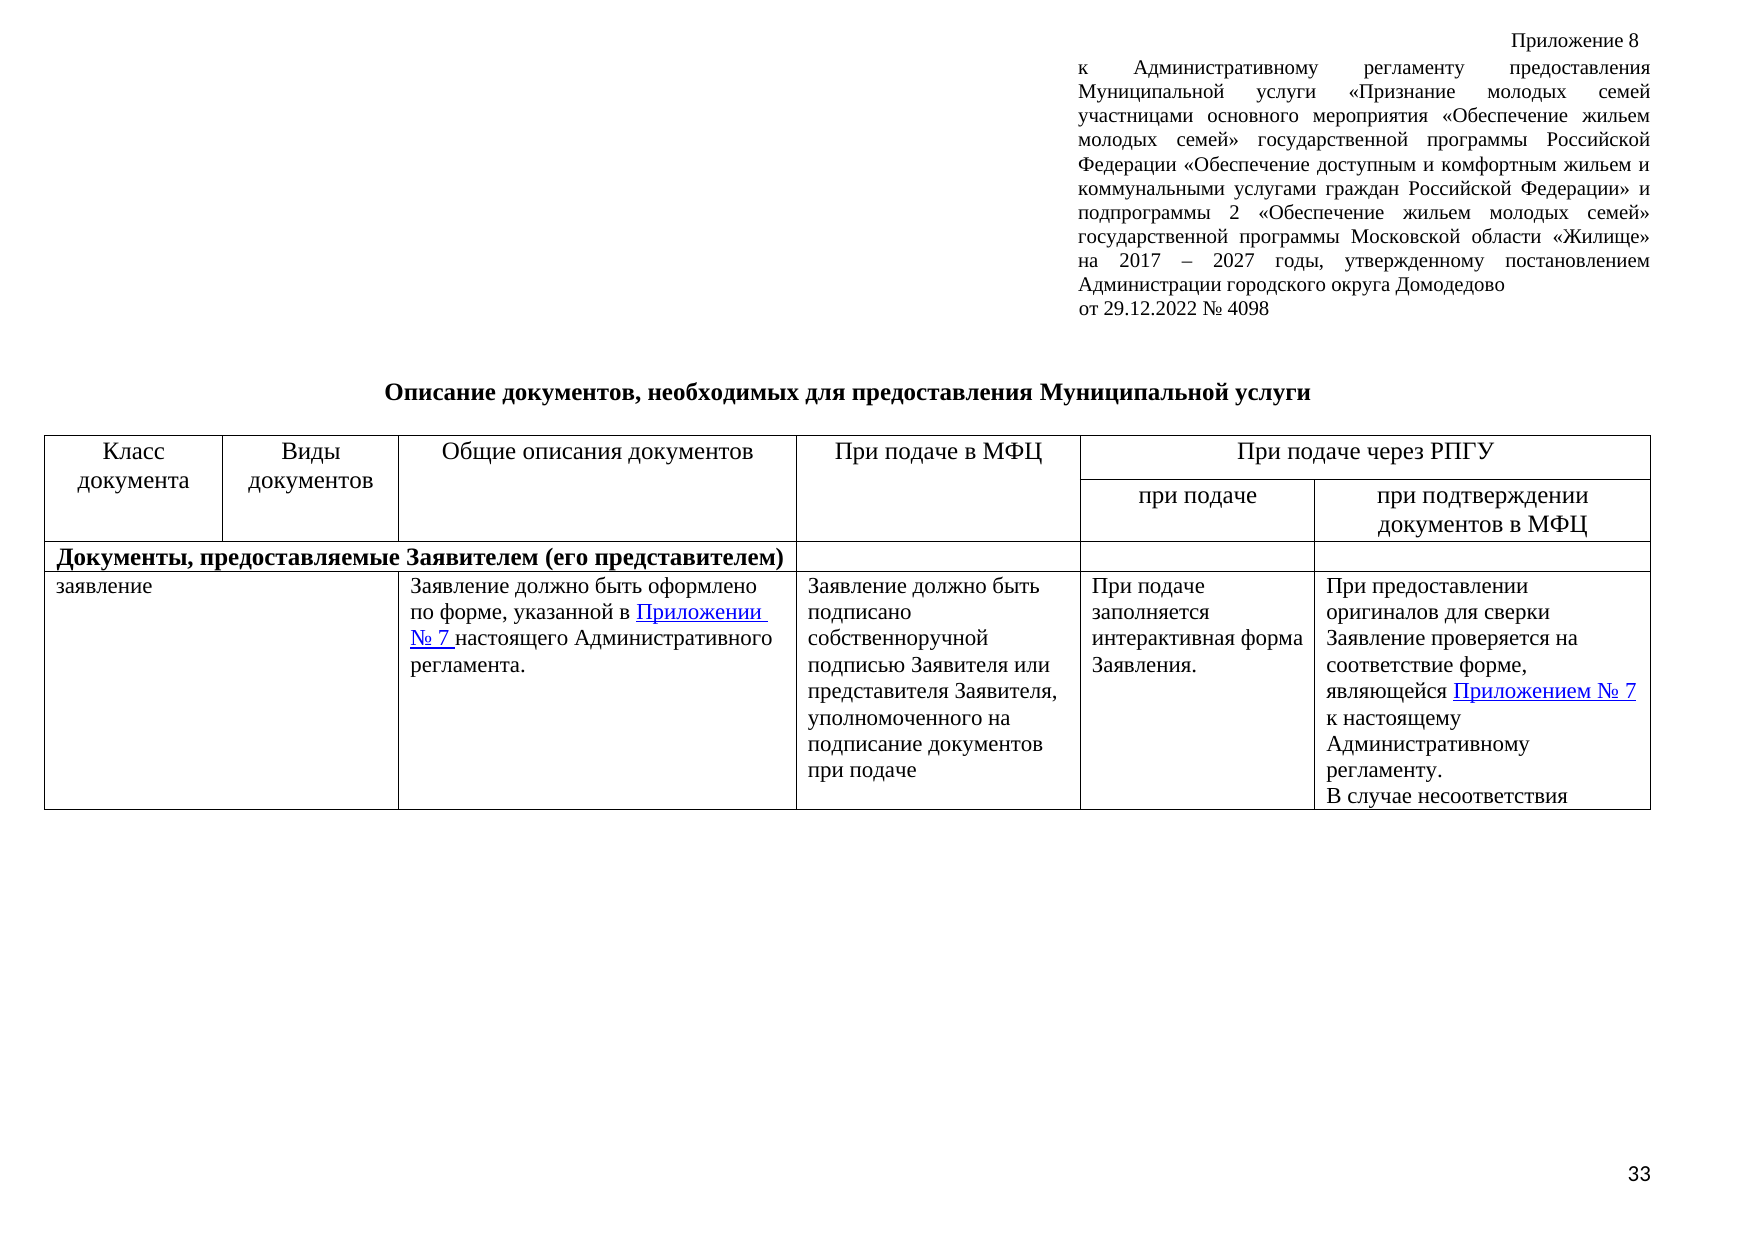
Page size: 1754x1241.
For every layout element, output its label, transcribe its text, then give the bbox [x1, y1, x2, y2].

table_cell при подтверждении документов в МФЦ [1315, 480, 1650, 541]
table_header Виды документов [223, 436, 398, 541]
table_cell При предоставлении оригиналов для сверки Заявление проверяется на соответствие форме, являющейся Приложением № 7 к настоящему Административному регламенту. В случае несоответствия Заявления требованиям, специалист МФЦ выдает Заявителю или представителю Заявителя заполненный бланк Заявления об оказании Муниципальной услуги, которое Заявитель или представитель Заявителя подписывает собственноручной подписью. [1315, 572, 1650, 809]
table_cell заявление [45, 572, 398, 809]
table_header При подаче через РПГУ [1081, 436, 1650, 479]
table_cell [1315, 542, 1650, 571]
table_cell При подаче заполняется интерактивная форма Заявления. [1081, 572, 1314, 809]
table_cell Документы, предоставляемые Заявителем (его представителем) [45, 542, 796, 571]
table_cell при подаче [1081, 480, 1314, 541]
table_cell Заявление должно быть оформлено по форме, указанной в Приложении № 7 настоящего Административного регламента. [399, 572, 796, 809]
table_header При подаче в МФЦ [797, 436, 1080, 541]
table_cell [797, 542, 1080, 571]
text Описание документов, необходимых для предоставления Муниципальной услуги [44, 377, 1651, 406]
text Приложение 8 [886, 28, 1639, 52]
table_cell Заявление должно быть подписано собственноручной подписью Заявителя или представителя Заявителя, уполномоченного на подписание документов при подаче [797, 572, 1080, 809]
table_header Класс документа [45, 436, 222, 541]
table_cell [1081, 542, 1314, 571]
table_header Общие описания документов [399, 436, 796, 541]
text от 29.12.2022 № 4098 [1063, 296, 1651, 320]
text к Административному регламенту предоставления Муниципальной услуги «Признание молодых семей участницами основного мероприятия «Обеспечение жильем молодых семей» государственной программы Российской Федерации «Обеспечение доступным и комфортным жильем и коммунальными услугами граждан Российской Федерации» и подпрограммы 2 «Обеспечение жильем молодых семей» государственной программы Московской области «Жилище» на 2017 – 2027 годы, утвержденному постановлением Администрации городского округа Домодедово [1078, 55, 1651, 296]
